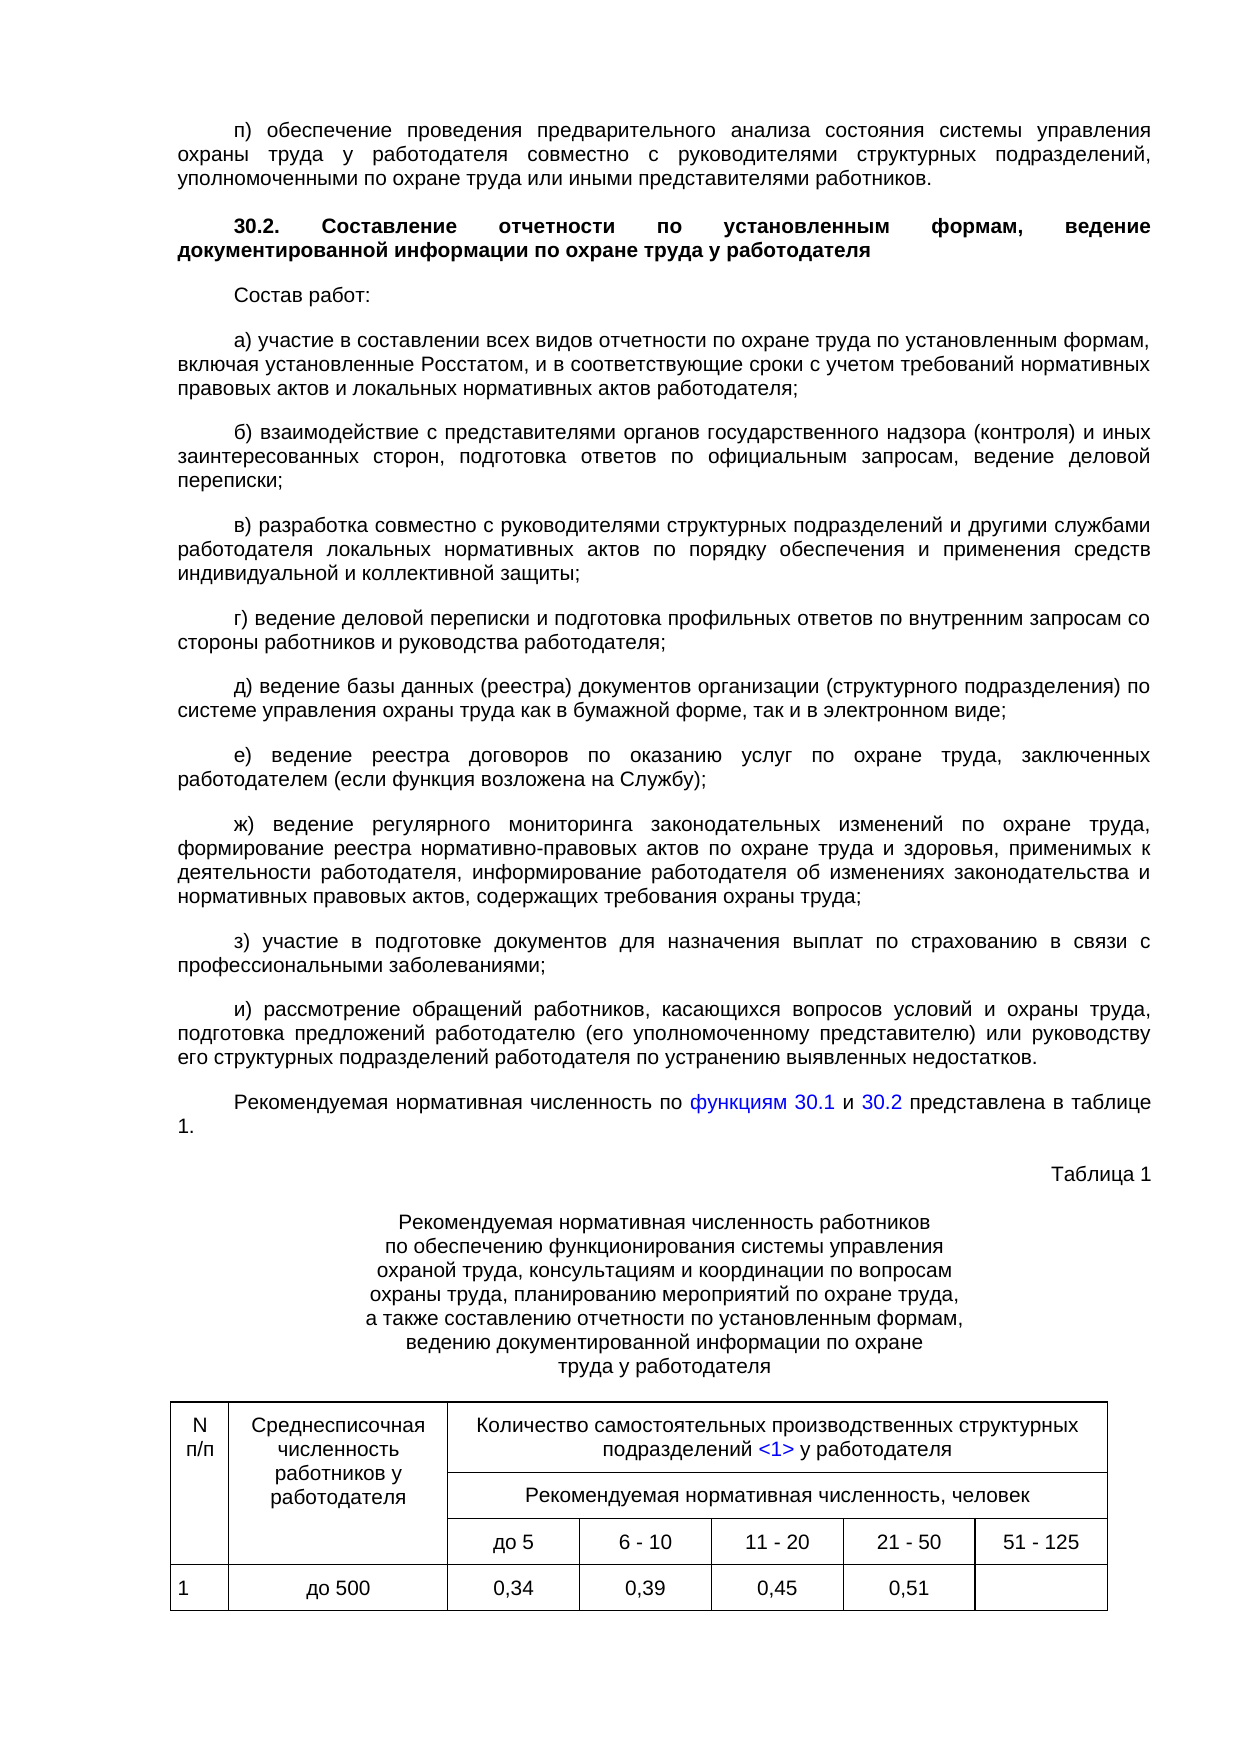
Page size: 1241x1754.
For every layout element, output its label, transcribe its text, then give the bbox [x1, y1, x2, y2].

text и) рассмотрение обращений работников, касающихся вопросов условий и охраны труда, подготовка предложений работодателю (его уполномоченному представителю) или руководству его структурных подразделений работодателя по устранению выявленных недостатков. [177, 997, 1152, 1069]
table_cell 11 - 20 [712, 1519, 843, 1564]
text г) ведение деловой переписки и подготовка профильных ответов по внутренним запросам со стороны работников и руководства работодателя; [177, 606, 1152, 653]
text Рекомендуемая нормативная численность по функциям 30.1 и 30.2 представлена в таблице 1. [177, 1090, 1152, 1138]
table_cell до 500 [229, 1565, 447, 1610]
table_header Среднесписочная численность работников у работодателя [229, 1403, 447, 1564]
text Состав работ: [177, 283, 1152, 307]
text п) обеспечение проведения предварительного анализа состояния системы управления охраны труда у работодателя совместно с руководителями структурных подразделений, уполномоченными по охране труда или иными представителями работников. [177, 118, 1152, 190]
table_cell 0,45 [712, 1565, 843, 1610]
table_cell Рекомендуемая нормативная численность, человек [448, 1473, 1107, 1518]
text ж) ведение регулярного мониторинга законодательных изменений по охране труда, формирование реестра нормативно-правовых актов по охране труда и здоровья, применимых к деятельности работодателя, информирование работодателя об изменениях законодательства и нормативных правовых актов, содержащих требования охраны труда; [177, 812, 1152, 908]
text ведению документированной информации по охране [177, 1329, 1152, 1353]
table_cell 21 - 50 [844, 1519, 974, 1564]
text труда у работодателя [177, 1353, 1152, 1377]
table_cell 6 - 10 [580, 1519, 711, 1564]
table_cell 1 [171, 1565, 228, 1610]
text Таблица 1 [177, 1162, 1152, 1186]
text д) ведение базы данных (реестра) документов организации (структурного подразделения) по системе управления охраны труда как в бумажной форме, так и в электронном виде; [177, 674, 1152, 722]
table_cell [976, 1565, 1107, 1610]
table_cell 0,39 [580, 1565, 711, 1610]
text б) взаимодействие с представителями органов государственного надзора (контроля) и иных заинтересованных сторон, подготовка ответов по официальным запросам, ведение деловой переписки; [177, 420, 1152, 492]
text охраны труда, планированию мероприятий по охране труда, [177, 1282, 1152, 1306]
table_cell 51 - 125 [976, 1519, 1107, 1564]
table_cell до 5 [448, 1519, 579, 1564]
table_header Количество самостоятельных производственных структурных подразделений <1> у работодателя [448, 1403, 1107, 1472]
text а также составлению отчетности по установленным формам, [177, 1306, 1152, 1329]
text а) участие в составлении всех видов отчетности по охране труда по установленным формам, включая установленные Росстатом, и в соответствующие сроки с учетом требований нормативных правовых актов и локальных нормативных актов работодателя; [177, 327, 1152, 399]
text по обеспечению функционирования системы управления [177, 1234, 1152, 1258]
text охраной труда, консультациям и координации по вопросам [177, 1258, 1152, 1282]
title 30.2. Составление отчетности по установленным формам, ведение документированной информации по охране труда у работодателя [177, 214, 1152, 262]
table_header N п/п [171, 1403, 228, 1564]
table_cell 0,51 [844, 1565, 974, 1610]
table_cell 0,34 [448, 1565, 579, 1610]
text в) разработка совместно с руководителями структурных подразделений и другими службами работодателя локальных нормативных актов по порядку обеспечения и применения средств индивидуальной и коллективной защиты; [177, 513, 1152, 585]
text е) ведение реестра договоров по оказанию услуг по охране труда, заключенных работодателем (если функция возложена на Службу); [177, 743, 1152, 791]
text Рекомендуемая нормативная численность работников [177, 1210, 1152, 1234]
text з) участие в подготовке документов для назначения выплат по страхованию в связи с профессиональными заболеваниями; [177, 928, 1152, 976]
